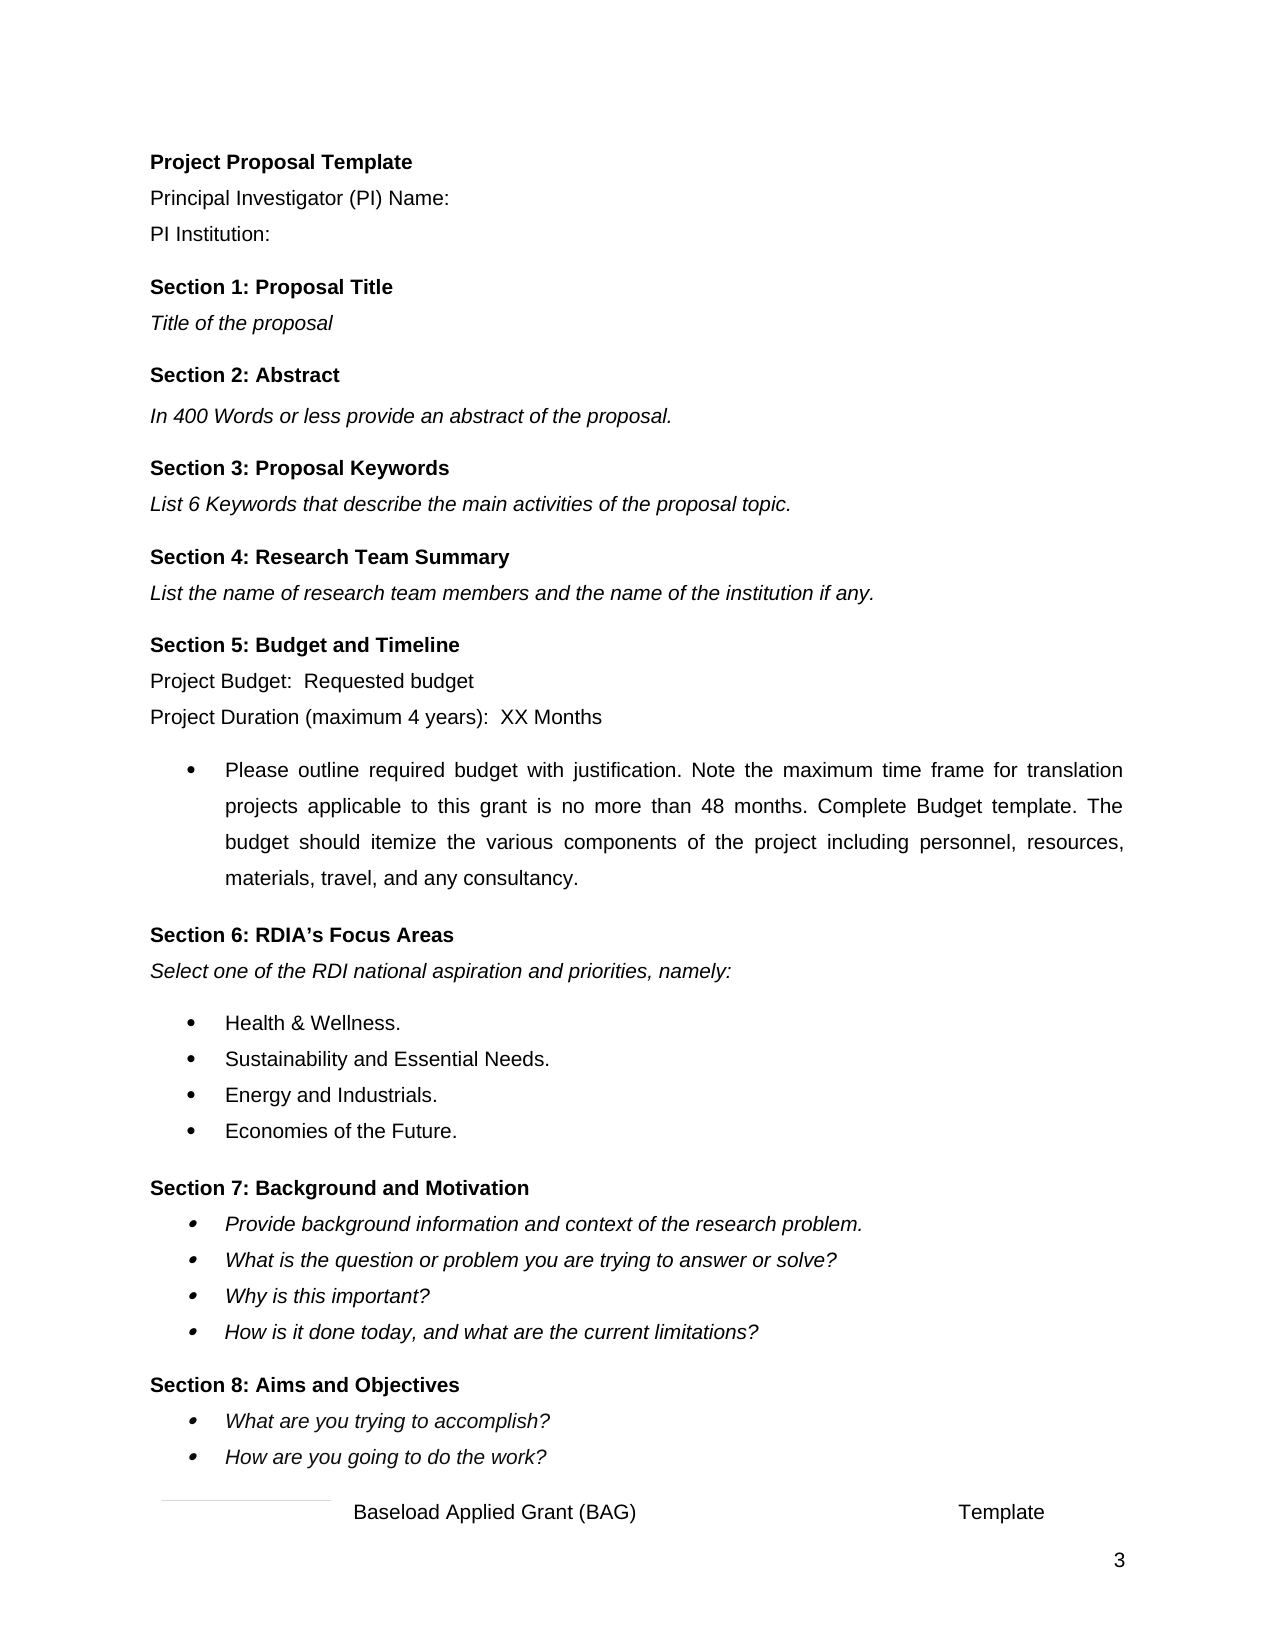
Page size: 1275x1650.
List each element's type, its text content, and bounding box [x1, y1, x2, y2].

list Energy and Industrials. [187, 1083, 1125, 1107]
list How are you going to do the work? [187, 1445, 1125, 1469]
text Section 1: Proposal Title [150, 274, 1125, 298]
list Health & Wellness. [187, 1011, 1125, 1035]
text Section 6: RDIA’s Focus Areas [150, 922, 1125, 946]
text Project Proposal Template [150, 150, 1125, 174]
text Select one of the RDI national aspiration and priorities, namely: [150, 958, 1125, 982]
list Please outline required budget with justification. Note the maximum time frame for translation projects applicable to this grant is no more than 48 months. Complete Budget template. The budget should itemize the various components of the project including personnel, resources, materials, travel, and any consultancy. [187, 758, 1125, 890]
list What are you trying to accomplish? [187, 1409, 1125, 1433]
text Principal Investigator (PI) Name: [150, 186, 1125, 210]
list Why is this important? [187, 1284, 1125, 1308]
text PI Institution: [150, 222, 1125, 246]
list Sustainability and Essential Needs. [187, 1047, 1125, 1071]
text In 400 Words or less provide an abstract of the proposal. [150, 404, 1125, 428]
text Title of the proposal [150, 310, 1125, 334]
text Project Duration (maximum 4 years): XX Months [150, 705, 1125, 729]
text Section 3: Proposal Keywords [150, 456, 1125, 480]
text Section 8: Aims and Objectives [150, 1373, 1125, 1397]
list How is it done today, and what are the current limitations? [187, 1320, 1125, 1344]
text Section 7: Background and Motivation [150, 1176, 1125, 1200]
text Section 2: Abstract [150, 363, 1125, 387]
text Section 4: Research Team Summary [150, 545, 1125, 569]
text Project Budget: Requested budget [150, 669, 1125, 693]
text List the name of research team members and the name of the institution if any. [150, 581, 1125, 605]
text Section 5: Budget and Timeline [150, 633, 1125, 657]
text List 6 Keywords that describe the main activities of the proposal topic. [150, 492, 1125, 516]
list Provide background information and context of the research problem. [187, 1212, 1125, 1236]
list Economies of the Future. [187, 1119, 1125, 1143]
list What is the question or problem you are trying to answer or solve? [187, 1248, 1125, 1272]
